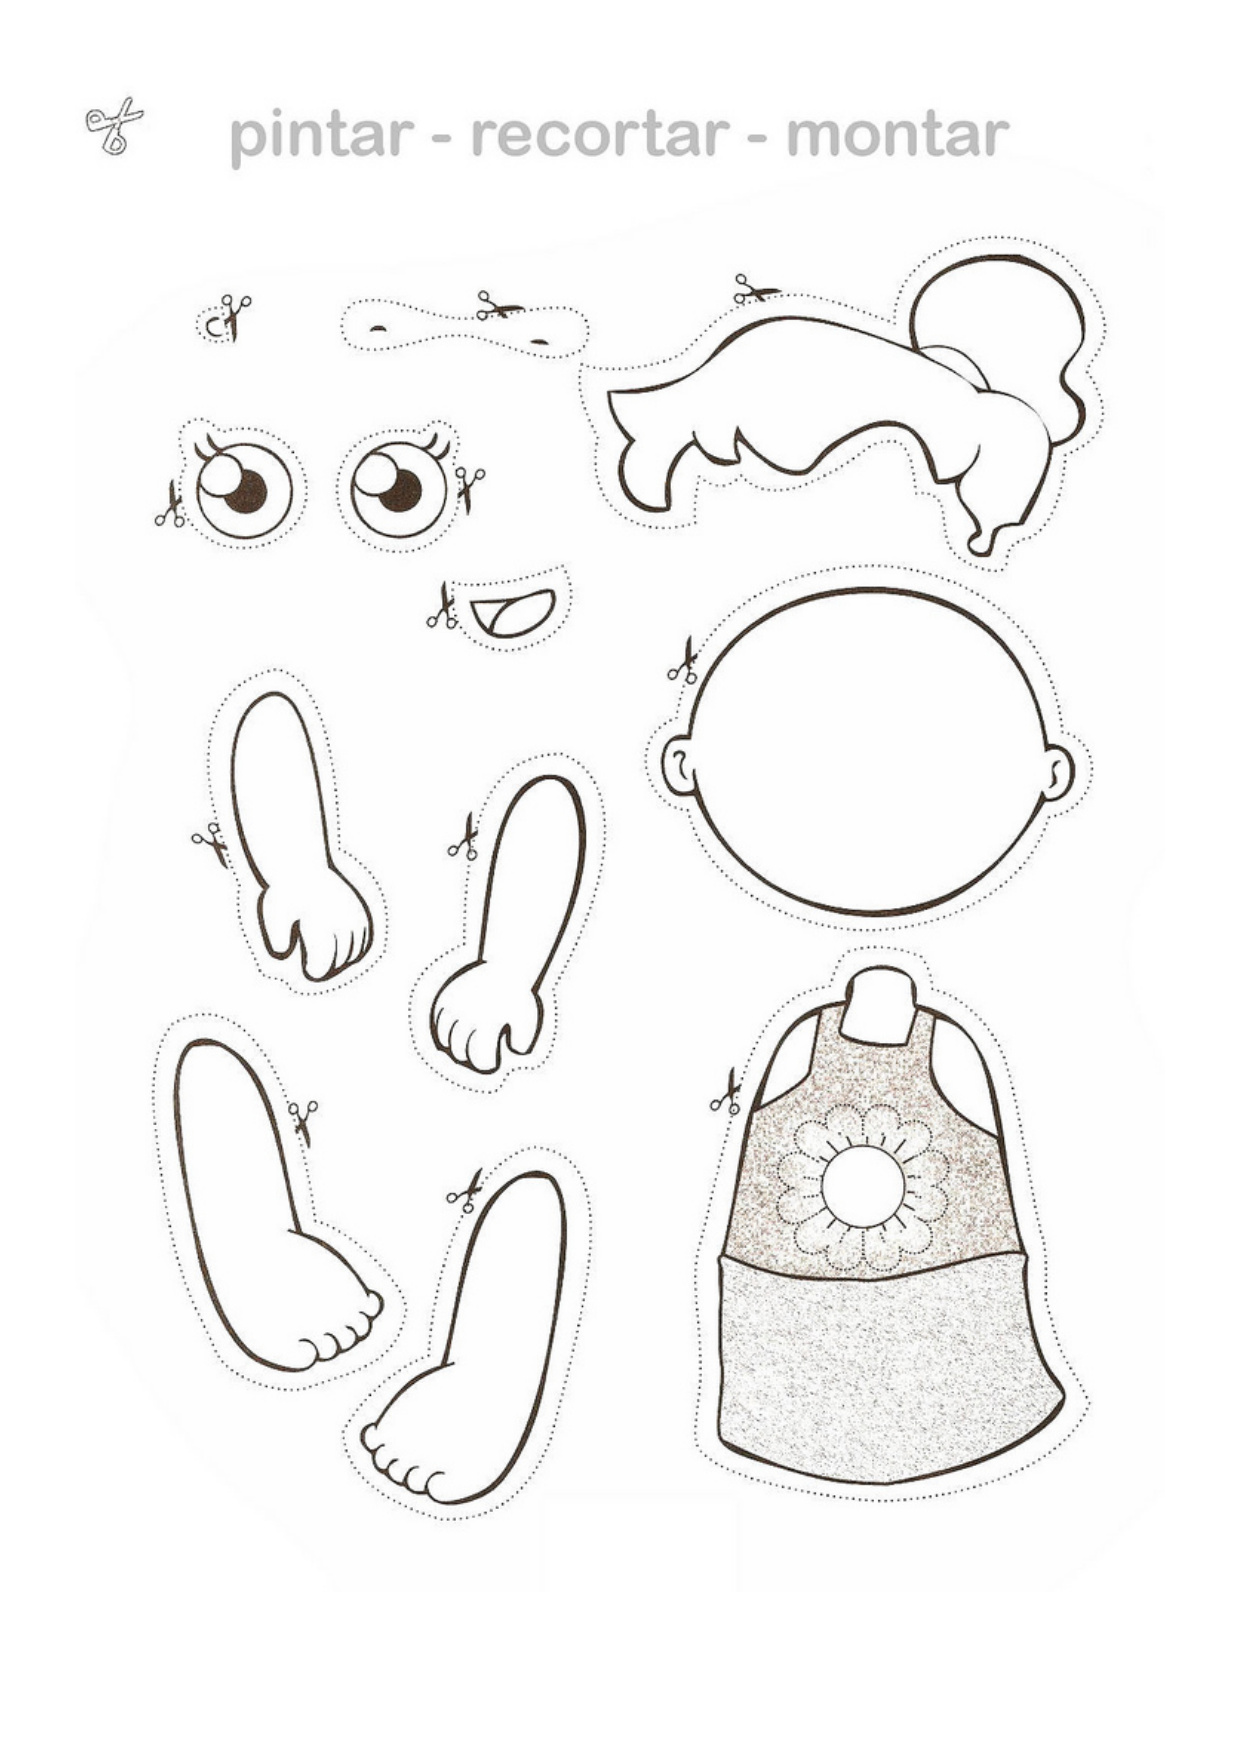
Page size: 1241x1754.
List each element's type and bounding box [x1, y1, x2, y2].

picture [75, 75, 1166, 1592]
